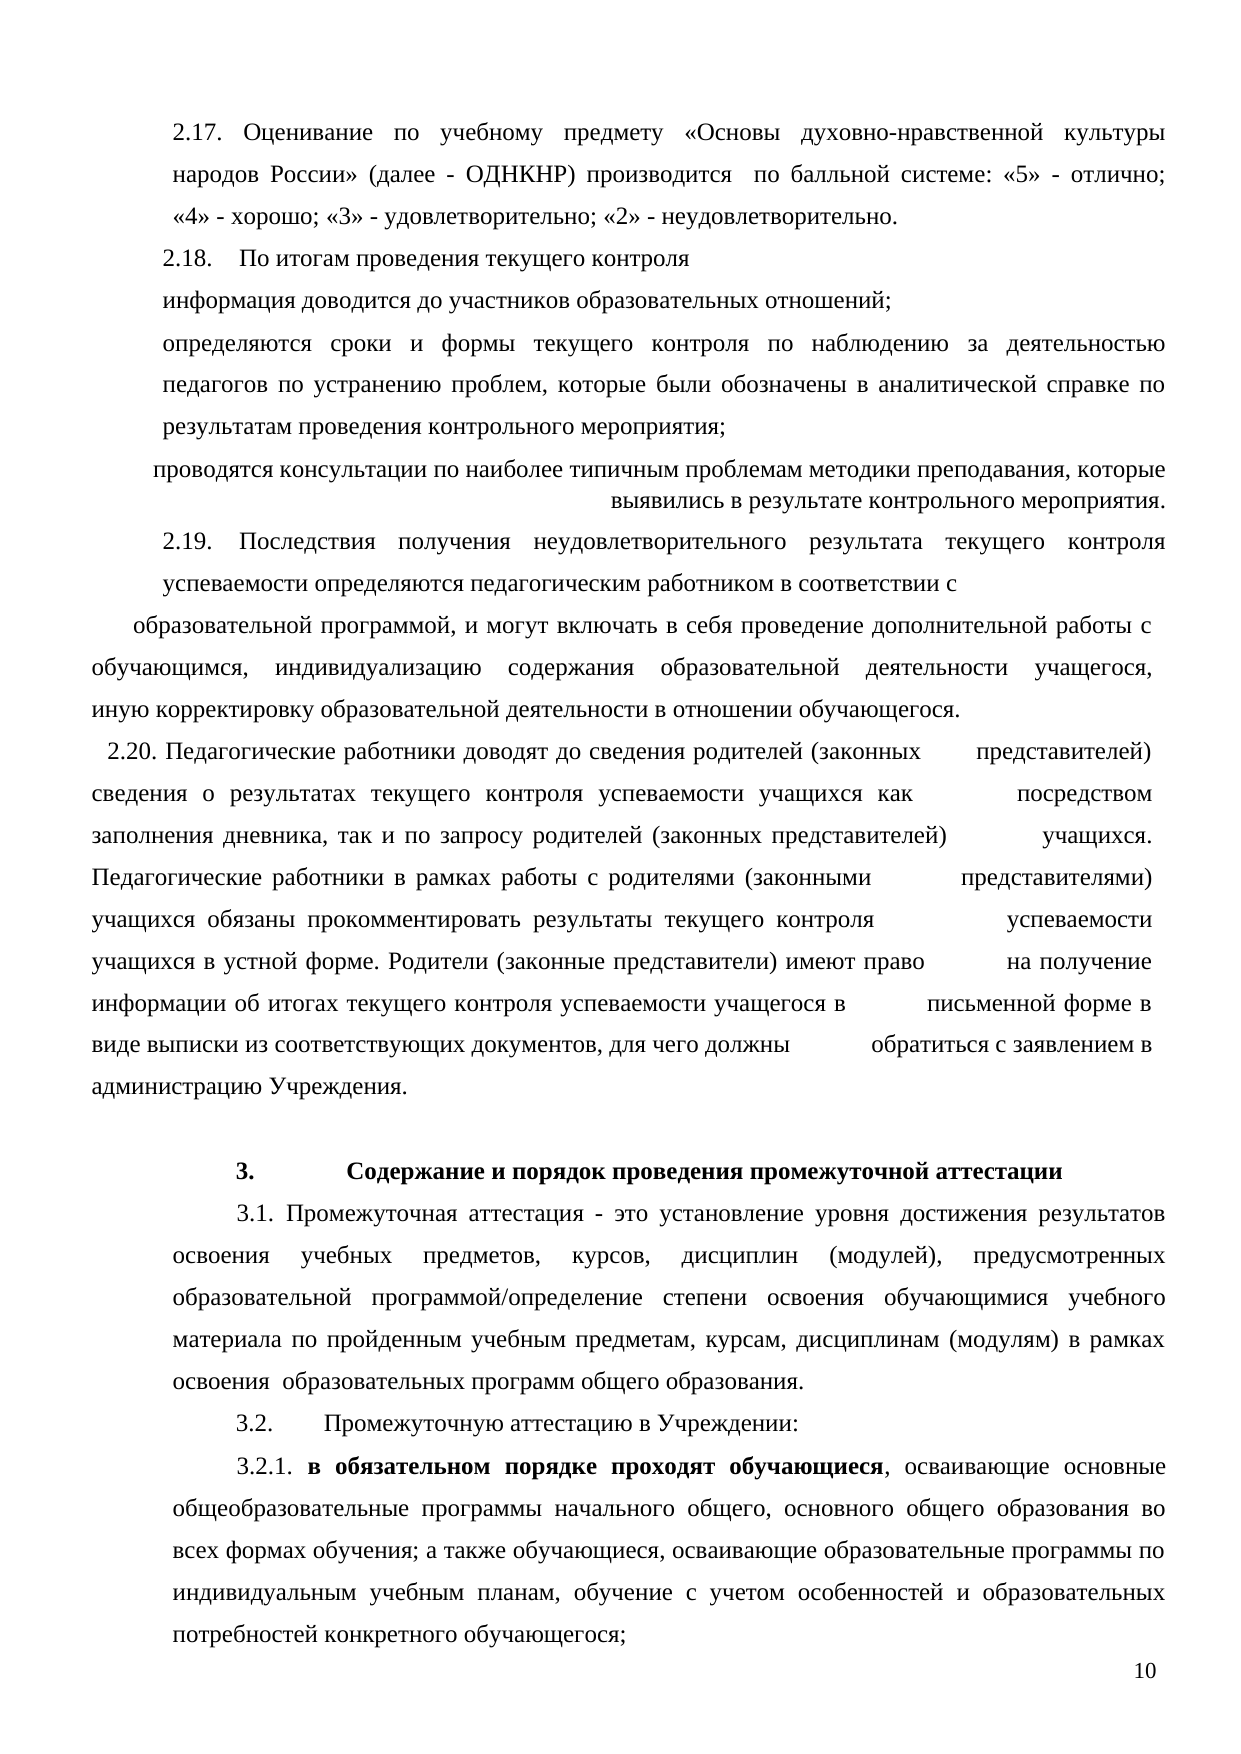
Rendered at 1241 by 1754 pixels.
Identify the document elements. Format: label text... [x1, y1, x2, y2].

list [172, 117, 1166, 230]
list Последствия получения неудовлетворительного результата текущего контроля успеваемости определяются педагогическим работником в соответствии с [162, 526, 1166, 597]
text определяются сроки и формы текущего контроля по наблюдению за деятельностью педагогов по устранению проблем, которые были обозначены в аналитической справке по результатам проведения контрольного мероприятия; [162, 328, 1166, 440]
text 2.20. Педагогические работники доводят до сведения родителей (законных представителей) сведения о результатах текущего контроля успеваемости учащихся как посредством заполнения дневника, так и по запросу родителей (законных представителей) учащихся. Педагогические работники в рамках работы с родителями (законными представителями) учащихся обязаны прокомментировать результаты текущего контроля успеваемости учащихся в устной форме. Родители (законные представители) имеют право на получение информации об итогах текущего контроля успеваемости учащегося в письменной форме в виде выписки из соответствующих документов, для чего должны обратиться с заявлением в администрацию Учреждения. [91, 736, 1153, 1100]
subtitle 3. Содержание и порядок проведения промежуточной аттестации [91, 1156, 1155, 1184]
text образовательной программой, и могут включать в себя проведение дополнительной работы с обучающимся, индивидуализацию содержания образовательной деятельности учащегося, иную корректировку образовательной деятельности в отношении обучающегося. [91, 610, 1153, 723]
text 3.1. Промежуточная аттестация - это установление уровня достижения результатов освоения учебных предметов, курсов, дисциплин (модулей), предусмотренных образовательной программой/определение степени освоения обучающимися учебного материала по пройденным учебным предметам, курсам, дисциплинам (модулям) в рамках освоения образовательных программ общего образования. [172, 1198, 1166, 1395]
text 3.2. Промежуточную аттестацию в Учреждении: [91, 1408, 1171, 1437]
text проводятся консультации по наиболее типичным проблемам методики преподавания, которые выявились в результате контрольного мероприятия. [91, 454, 1166, 513]
text информация доводится до участников образовательных отношений; [162, 285, 1166, 314]
list По итогам проведения текущего контроля [162, 243, 1166, 272]
text 3.2.1. в обязательном порядке проходят обучающиеся, осваивающие основные общеобразовательные программы начального общего, основного общего образования во всех формах обучения; а также обучающиеся, осваивающие образовательные программы по индивидуальным учебным планам, обучение с учетом особенностей и образовательных потребностей конкретного обучающегося; [172, 1451, 1166, 1647]
